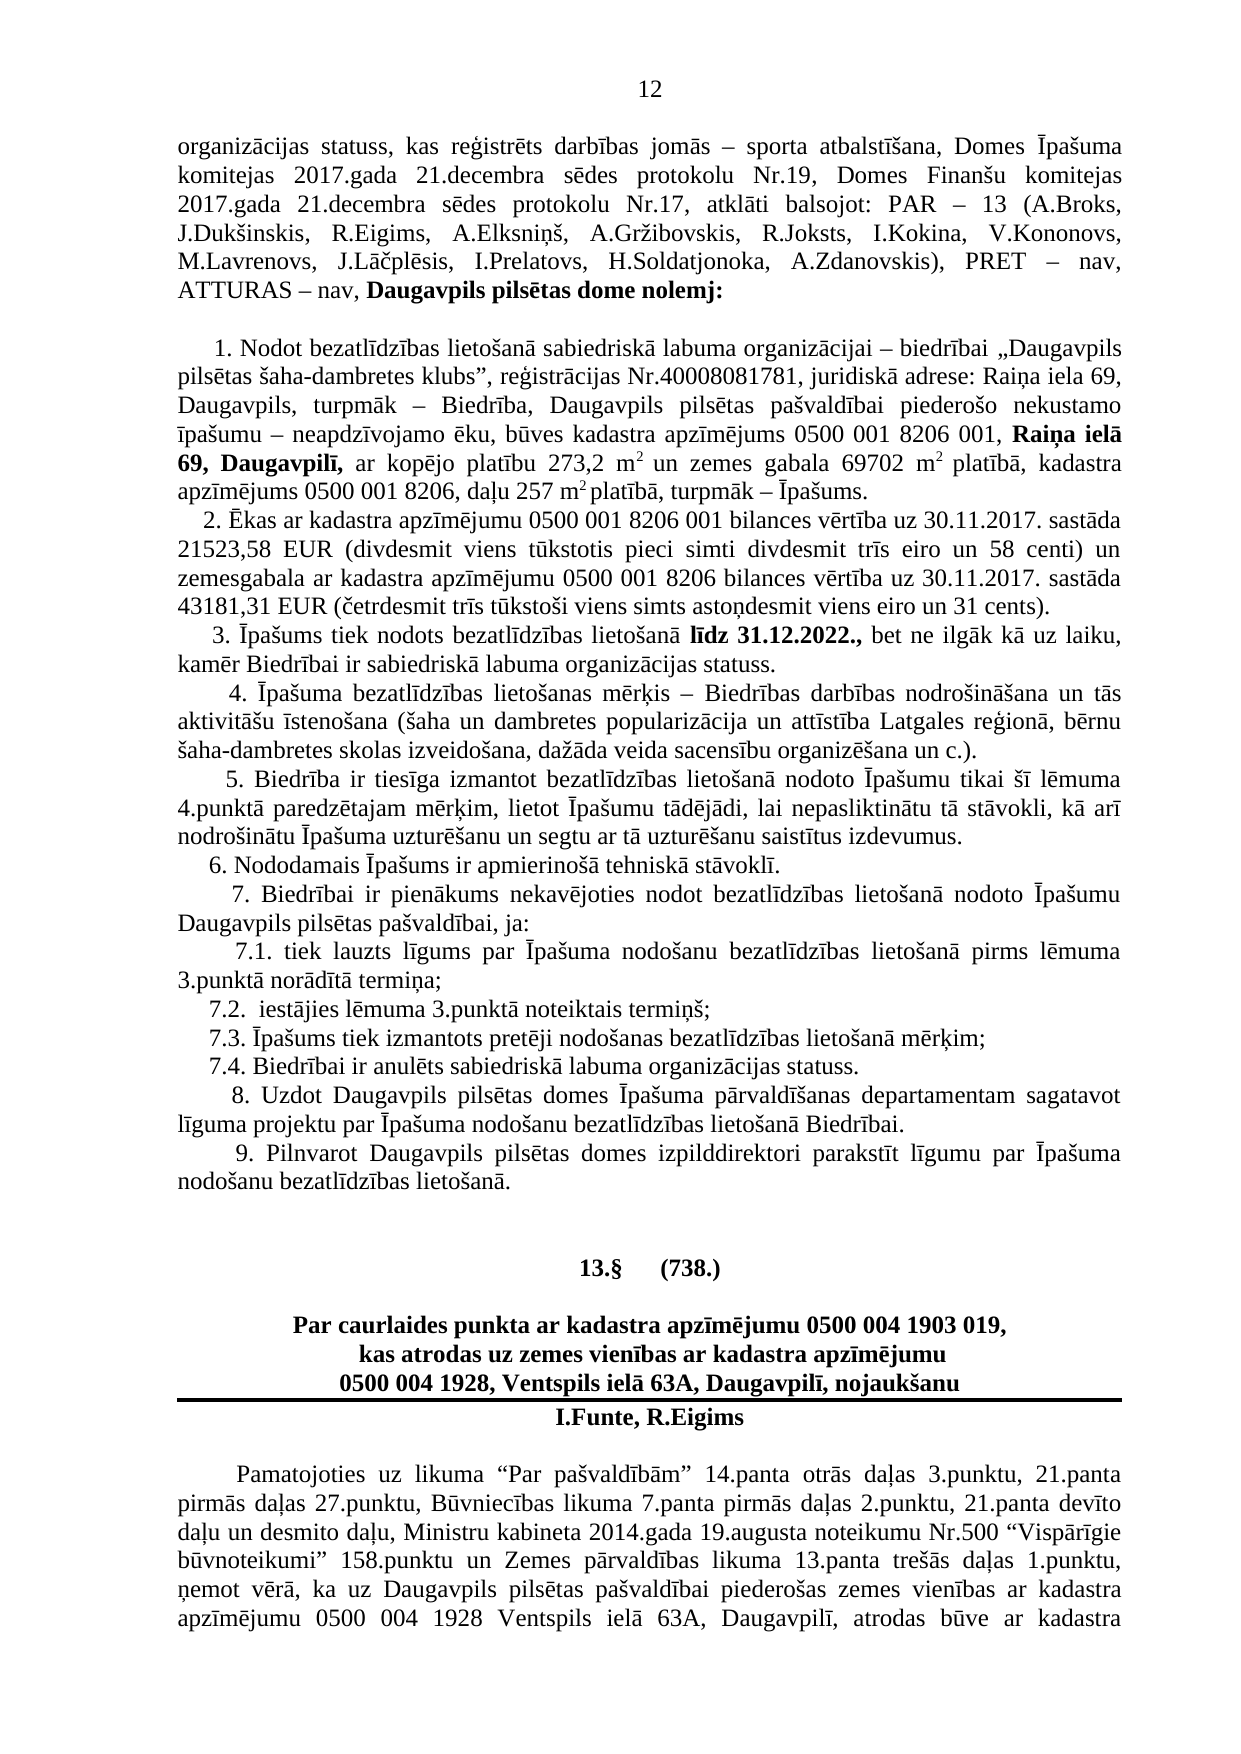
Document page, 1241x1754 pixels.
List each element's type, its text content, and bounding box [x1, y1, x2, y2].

text I.Funte, R.Eigims [177, 1402, 1122, 1430]
text 9. Pilnvarot Daugavpils pilsētas domes izpilddirektori parakstīt līgumu par Īpašuma nodošanu bezatlīdzības lietošanā. [177, 1138, 1122, 1195]
subtitle Par caurlaides punkta ar kadastra apzīmējumu 0500 004 1903 019, [177, 1310, 1122, 1339]
text 8. Uzdot Daugavpils pilsētas domes Īpašuma pārvaldīšanas departamentam sagatavot līguma projektu par Īpašuma nodošanu bezatlīdzības lietošanā Biedrībai. [177, 1080, 1122, 1138]
text 1. Nodot bezatlīdzības lietošanā sabiedriskā labuma organizācijai – biedrībai „Daugavpils pilsētas šaha-dambretes klubs”, reģistrācijas Nr.40008081781, juridiskā adrese: Raiņa iela 69, Daugavpils, turpmāk – Biedrība, Daugavpils pilsētas pašvaldībai piederošo nekustamo īpašumu – neapdzīvojamo ēku, būves kadastra apzīmējums 0500 001 8206 001, Raiņa ielā 69, Daugavpilī, ar kopējo platību 273,2 m2 un zemes gabala 69702 m2 platībā, kadastra apzīmējums 0500 001 8206, daļu 257 m2 platībā, turpmāk – Īpašums. [177, 333, 1122, 505]
text 7.2. iestājies lēmuma 3.punktā noteiktais termiņš; [177, 994, 1122, 1023]
text 7.3. Īpašums tiek izmantots pretēji nodošanas bezatlīdzības lietošanā mērķim; [177, 1023, 1122, 1051]
text 4. Īpašuma bezatlīdzības lietošanas mērķis – Biedrības darbības nodrošināšana un tās aktivitāšu īstenošana (šaha un dambretes popularizācija un attīstība Latgales reģionā, bērnu šaha-dambretes skolas izveidošana, dažāda veida sacensību organizēšana un c.). [177, 678, 1122, 764]
subtitle kas atrodas uz zemes vienības ar kadastra apzīmējumu [177, 1339, 1122, 1368]
text 13.§ (738.) [177, 1253, 1122, 1281]
text 6. Nododamais Īpašums ir apmierinošā tehniskā stāvoklī. [177, 850, 1122, 879]
text 2. Ēkas ar kadastra apzīmējumu 0500 001 8206 001 bilances vērtība uz 30.11.2017. sastāda 21523,58 EUR (divdesmit viens tūkstotis pieci simti divdesmit trīs eiro un 58 centi) un zemesgabala ar kadastra apzīmējumu 0500 001 8206 bilances vērtība uz 30.11.2017. sastāda 43181,31 EUR (četrdesmit trīs tūkstoši viens simts astoņdesmit viens eiro un 31 cents). [177, 505, 1122, 620]
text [177, 131, 1122, 304]
text 7.4. Biedrībai ir anulēts sabiedriskā labuma organizācijas statuss. [177, 1051, 1122, 1080]
text 5. Biedrība ir tiesīga izmantot bezatlīdzības lietošanā nodoto Īpašumu tikai šī lēmuma 4.punktā paredzētajam mērķim, lietot Īpašumu tādējādi, lai nepasliktinātu tā stāvokli, kā arī nodrošinātu Īpašuma uzturēšanu un segtu ar tā uzturēšanu saistītus izdevumus. [177, 764, 1122, 850]
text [177, 1459, 1122, 1632]
subtitle 0500 004 1928, Ventspils ielā 63A, Daugavpilī, nojaukšanu [177, 1368, 1122, 1398]
text 3. Īpašums tiek nodots bezatlīdzības lietošanā līdz 31.12.2022., bet ne ilgāk kā uz laiku, kamēr Biedrībai ir sabiedriskā labuma organizācijas statuss. [177, 620, 1122, 678]
text 7. Biedrībai ir pienākums nekavējoties nodot bezatlīdzības lietošanā nodoto Īpašumu Daugavpils pilsētas pašvaldībai, ja: [177, 879, 1122, 936]
text 7.1. tiek lauzts līgums par Īpašuma nodošanu bezatlīdzības lietošanā pirms lēmuma 3.punktā norādītā termiņa; [177, 936, 1122, 994]
